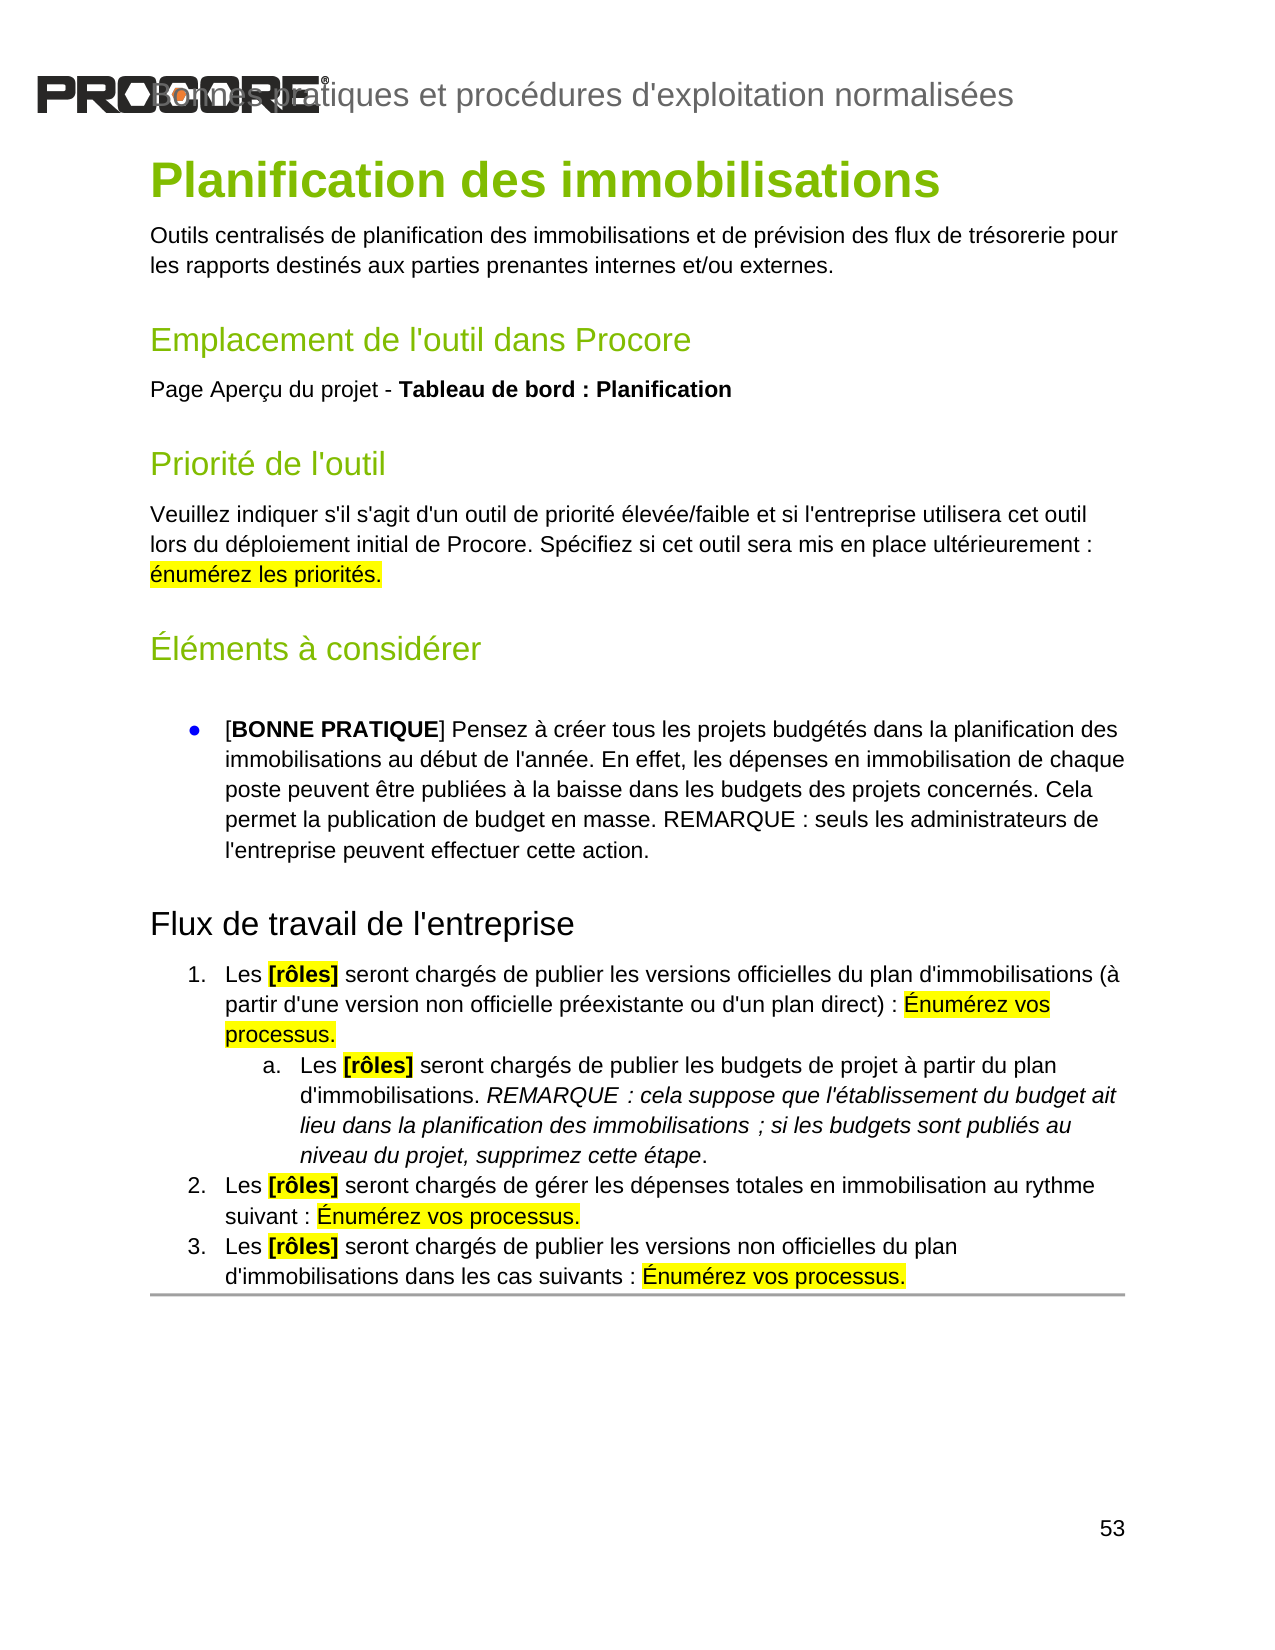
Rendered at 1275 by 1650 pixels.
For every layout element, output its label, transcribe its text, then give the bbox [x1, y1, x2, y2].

picture [37, 76, 329, 113]
picture [325, 91, 329, 104]
subtitle Flux de travail de l'entreprise [150, 904, 1125, 943]
list Les [rôles] seront chargés de publier les versions non officielles du plan d'immobilisations dans les cas suivants : Énumérez vos processus. [187, 1233, 1125, 1289]
text Veuillez indiquer s'il s'agit d'un outil de priorité élevée/faible et si l'entreprise utilisera cet outil lors du déploiement initial de Procore. Spécifiez si cet outil sera mis en place ultérieurement : énumérez les priorités. [150, 501, 1125, 588]
text Page Aperçu du projet - Tableau de bord : Planification [150, 376, 1125, 403]
list Les [rôles] seront chargés de gérer les dépenses totales en immobilisation au rythme suivant : Énumérez vos processus. [187, 1172, 1125, 1229]
subtitle Priorité de l'outil [150, 444, 1125, 483]
picture [277, 90, 286, 104]
list Les [rôles] seront chargés de publier les budgets de projet à partir du plan d'immobilisations. REMARQUE : cela suppose que l'établissement du budget ait lieu dans la planification des immobilisations ; si les budgets sont publiés au niveau du projet, supprimez cette étape. [262, 1052, 1125, 1169]
subtitle Planification des immobilisations [150, 150, 1125, 207]
list Les [rôles] seront chargés de publier les versions officielles du plan d'immobilisations (à partir d'une version non officielle préexistante ou d'un plan direct) : Énumérez vos processus. [187, 961, 1125, 1048]
text Outils centralisés de planification des immobilisations et de prévision des flux de trésorerie pour les rapports destinés aux parties prenantes internes et/ou externes. [150, 222, 1125, 278]
subtitle Éléments à considérer [150, 629, 1125, 667]
list [BONNE PRATIQUE] Pensez à créer tous les projets budgétés dans la planification des immobilisations au début de l'année. En effet, les dépenses en immobilisation de chaque poste peuvent être publiées à la baisse dans les budgets des projets concernés. Cela permet la publication de budget en masse. REMARQUE : seuls les administrateurs de l'entreprise peuvent effectuer cette action. [187, 716, 1125, 863]
subtitle Emplacement de l'outil dans Procore [150, 320, 1125, 358]
